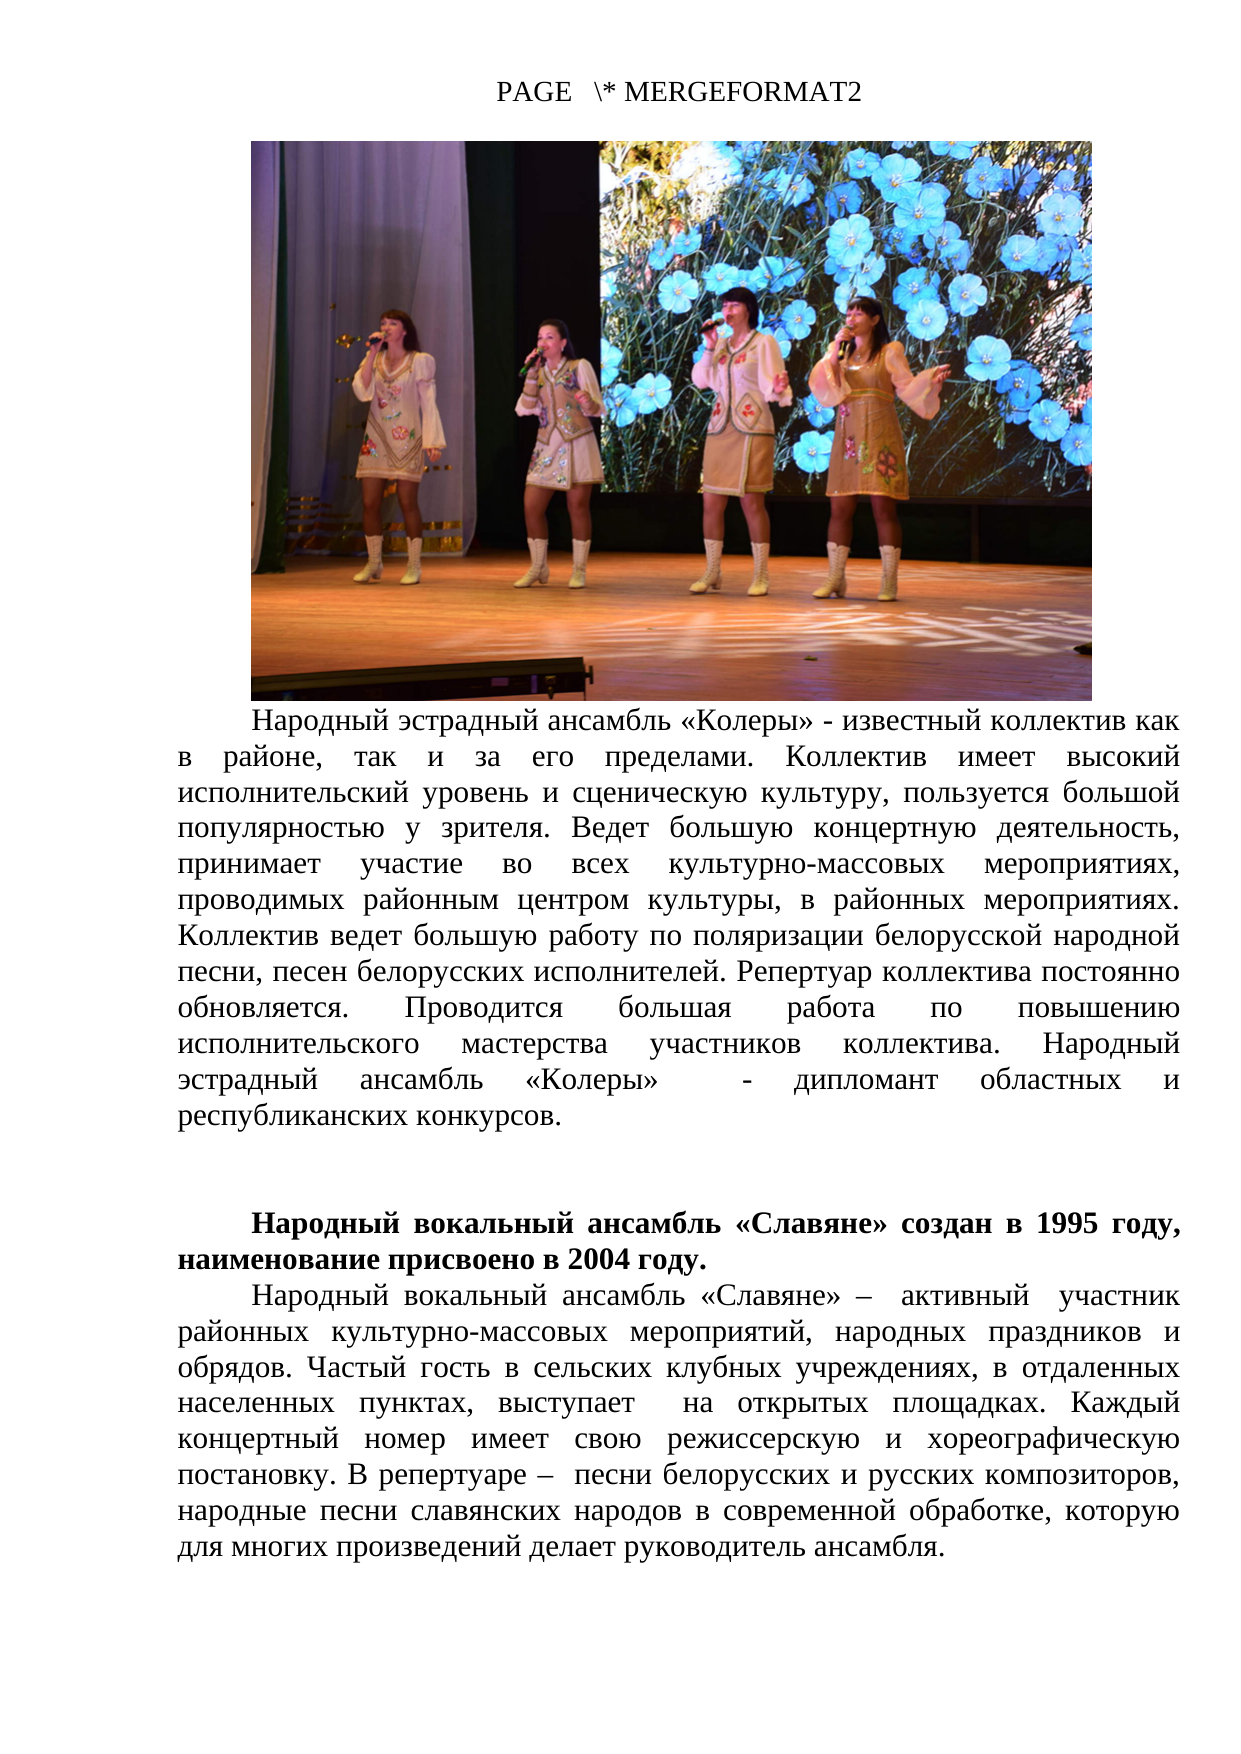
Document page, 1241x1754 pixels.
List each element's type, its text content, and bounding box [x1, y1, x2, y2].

text Народный эстрадный ансамбль «Колеры» - известный коллектив как в районе, так и за его пределами. Коллектив имеет высокий исполнительский уровень и сценическую культуру, пользуется большой популярностью у зрителя. Ведет большую концертную деятельность, принимает участие во всех культурно-массовых мероприятиях, проводимых районным центром культуры, в районных мероприятиях. Коллектив ведет большую работу по поляризации белорусской народной песни, песен белорусских исполнителей. Репертуар коллектива постоянно обновляется. Проводится большая работа по повышению исполнительского мастерства участников коллектива. Народный эстрадный ансамбль «Колеры» - дипломант областных и республиканских конкурсов. [177, 701, 1181, 1132]
picture [251, 141, 1092, 701]
text Народный вокальный ансамбль «Славяне» создан в 1995 году, наименование присвоено в 2004 году. [177, 1204, 1181, 1276]
text Народный вокальный ансамбль «Славяне» – активный участник районных культурно-массовых мероприятий, народных праздников и обрядов. Частый гость в сельских клубных учреждениях, в отдаленных населенных пунктах, выступает на открытых площадках. Каждый концертный номер имеет свою режиссерскую и хореографическую постановку. В репертуаре – песни белорусских и русских композиторов, народные песни славянских народов в современной обработке, которую для многих произведений делает руководитель ансамбля. [177, 1276, 1181, 1563]
